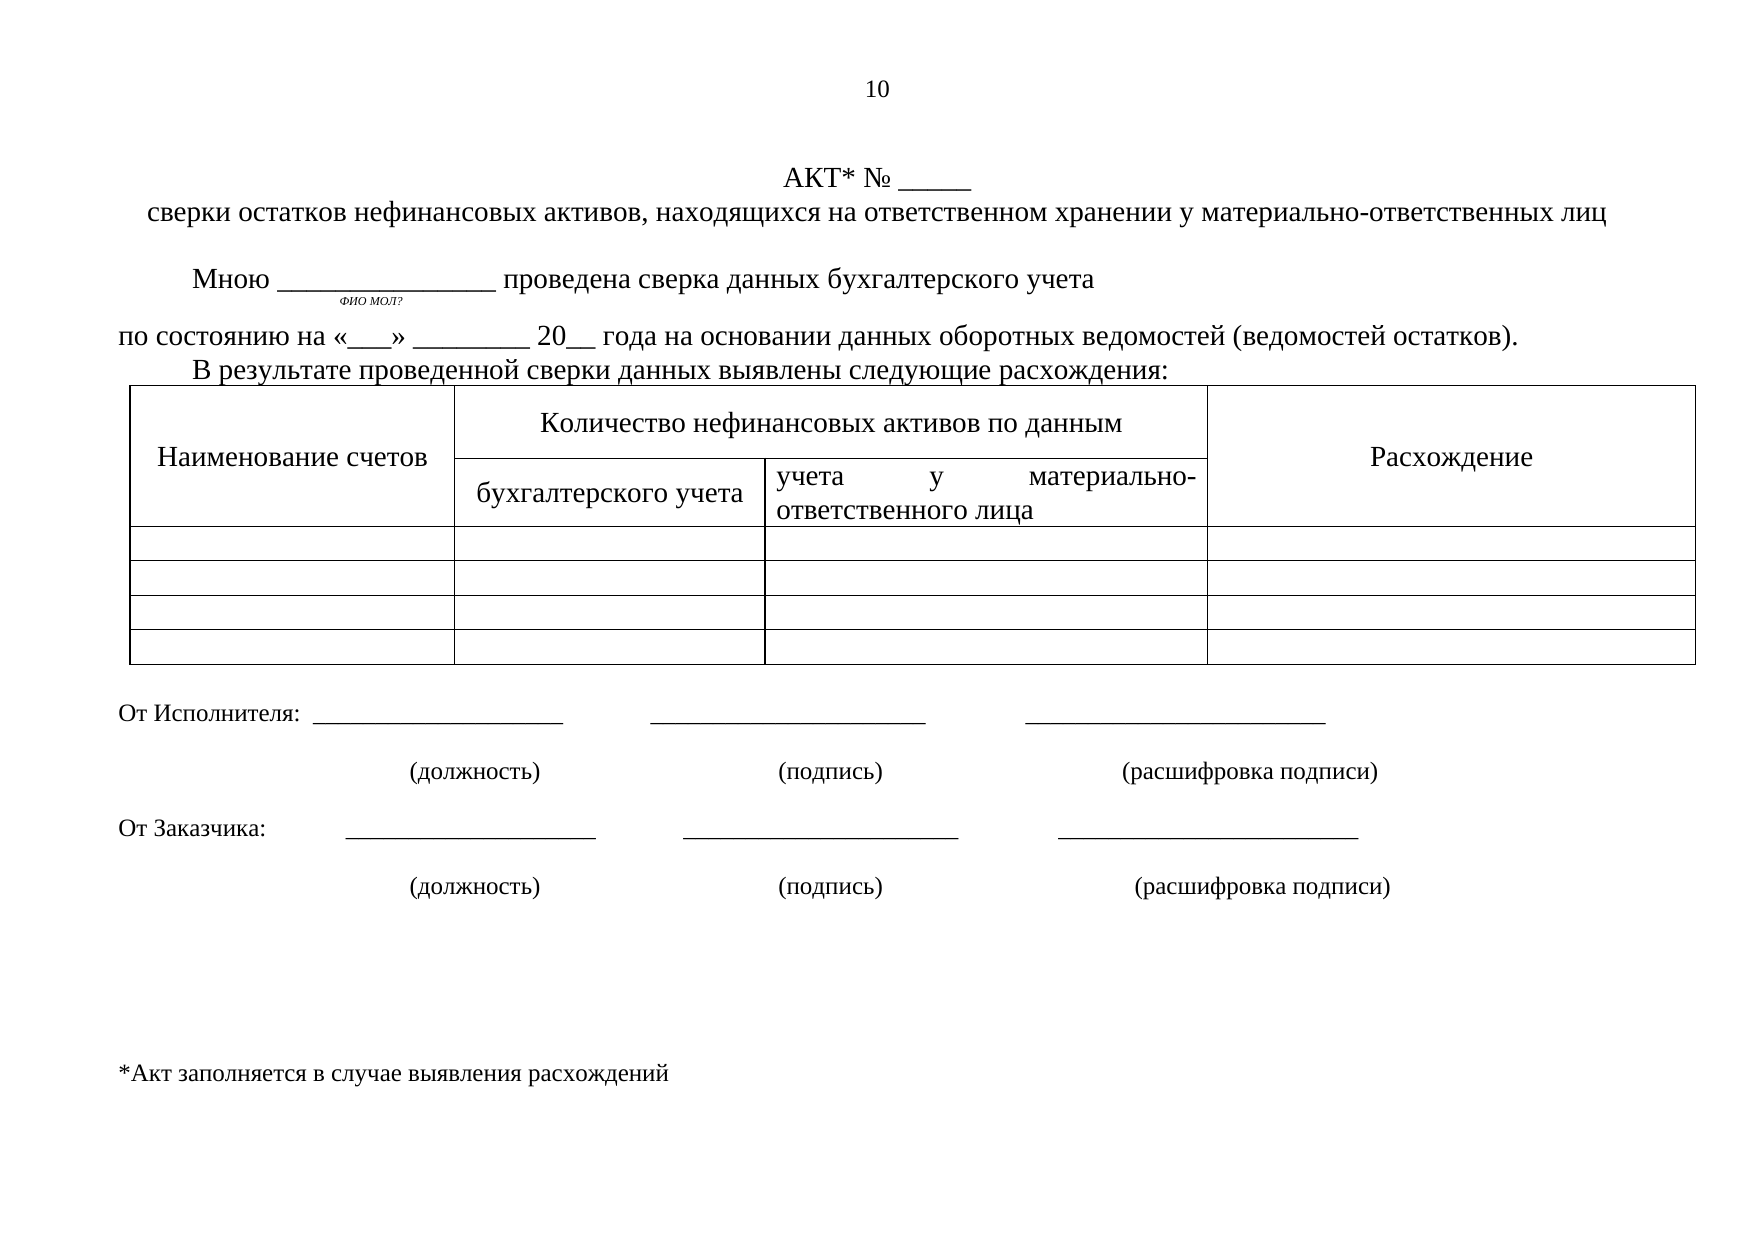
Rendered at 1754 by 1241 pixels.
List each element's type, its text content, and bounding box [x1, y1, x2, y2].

table_cell [1208, 527, 1695, 560]
table_cell учета у материально-ответственного лица [766, 459, 1207, 526]
table_header Наименование счетов [131, 386, 454, 526]
text по состоянию на «___» ________ 20__ года на основании данных оборотных ведомостей (ведомостей остатков). [118, 318, 1636, 352]
table_cell [131, 561, 454, 595]
table_header Расхождение [1208, 386, 1695, 526]
text ФИО МОЛ? [118, 294, 1636, 318]
text АКТ* № _____ [118, 160, 1636, 194]
table_cell [131, 630, 454, 664]
text сверки остатков нефинансовых активов, находящихся на ответственном хранении у материально-ответственных лиц [118, 194, 1636, 227]
table_cell [766, 596, 1207, 629]
text Мною _______________ проведена сверка данных бухгалтерского учета [118, 261, 1636, 294]
table_cell [1208, 596, 1695, 629]
table_cell [455, 527, 764, 560]
table_cell [766, 630, 1207, 664]
table_cell бухгалтерского учета [455, 459, 764, 526]
table_cell [455, 561, 764, 595]
table_cell [1208, 630, 1695, 664]
table_cell [455, 630, 764, 664]
table_cell [766, 527, 1207, 560]
text От Исполнителя: ____________________ ______________________ ________________________ [118, 698, 1636, 756]
table_cell [131, 596, 454, 629]
table_cell [131, 527, 454, 560]
table_cell [455, 596, 764, 629]
text (должность) (подпись) (расшифровка подписи) [118, 871, 1636, 928]
table_header Количество нефинансовых активов по данным [455, 386, 1207, 457]
list *Акт заполняется в случае выявления расхождений [118, 1058, 1636, 1087]
table_cell [1208, 561, 1695, 595]
text (должность) (подпись) (расшифровка подписи) [118, 756, 1636, 785]
table_cell [766, 561, 1207, 595]
text От Заказчика: ____________________ ______________________ ________________________ [118, 813, 1636, 871]
text В результате проведенной сверки данных выявлены следующие расхождения: [118, 352, 1636, 385]
